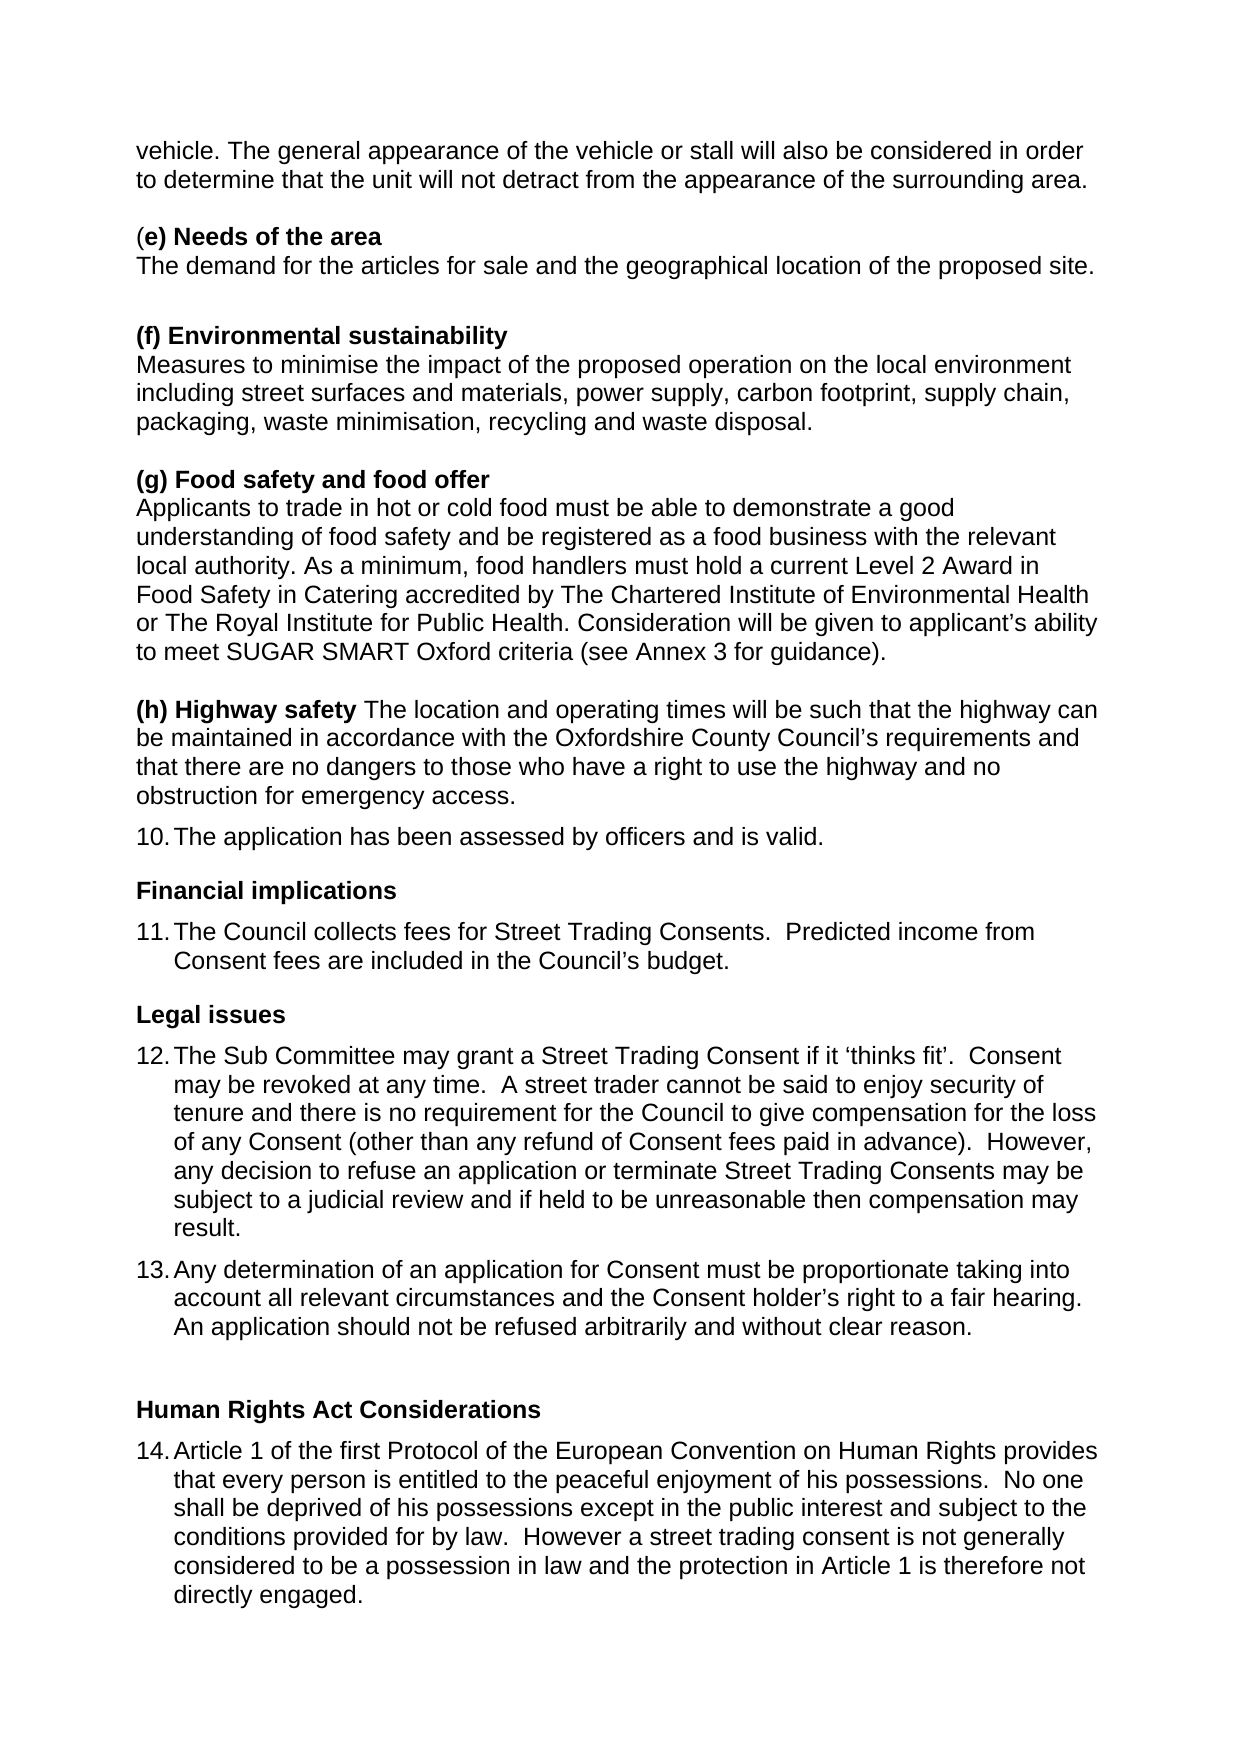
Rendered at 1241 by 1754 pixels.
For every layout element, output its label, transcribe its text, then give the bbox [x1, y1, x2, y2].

list The Council collects fees for Street Trading Consents. Predicted income from Consent fees are included in the Council’s budget. [136, 917, 1104, 974]
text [136, 136, 1104, 193]
text (e) Needs of the area [136, 222, 1104, 251]
list Any determination of an application for Consent must be proportionate taking into account all relevant circumstances and the Consent holder’s right to a fair hearing. An application should not be refused arbitrarily and without clear reason. [136, 1254, 1104, 1341]
text (g) Food safety and food offer [136, 464, 1104, 493]
text Measures to minimise the impact of the proposed operation on the local environment including street surfaces and materials, power supply, carbon footprint, supply chain, packaging, waste minimisation, recycling and waste disposal. [136, 349, 1104, 436]
subtitle Financial implications [136, 876, 1104, 904]
text The demand for the articles for sale and the geographical location of the proposed site. [136, 251, 1104, 279]
subtitle Legal issues [136, 999, 1104, 1028]
text (f) Environmental sustainability [136, 321, 1104, 349]
list The Sub Committee may grant a Street Trading Consent if it ‘thinks fit’. Consent may be revoked at any time. A street trader cannot be said to enjoy security of tenure and there is no requirement for the Council to give compensation for the loss of any Consent (other than any refund of Consent fees paid in advance). However, any decision to refuse an application or terminate Street Trading Consents may be subject to a judicial review and if held to be unreasonable then compensation may result. [136, 1041, 1104, 1242]
list Human Rights Act Considerations [136, 1394, 1104, 1423]
text (h) Highway safety The location and operating times will be such that the highway can be maintained in accordance with the Oxfordshire County Council’s requirements and that there are no dangers to those who have a right to use the highway and no obstruction for emergency access. [136, 694, 1104, 809]
list The application has been assessed by officers and is valid. [136, 822, 1104, 851]
text Applicants to trade in hot or cold food must be able to demonstrate a good understanding of food safety and be registered as a food business with the relevant local authority. As a minimum, food handlers must hold a current Level 2 Award in Food Safety in Catering accredited by The Chartered Institute of Environmental Health or The Royal Institute for Public Health. Consideration will be given to applicant’s ability to meet SUGAR SMART Oxford criteria (see Annex 3 for guidance). [136, 493, 1104, 666]
list Article 1 of the first Protocol of the European Convention on Human Rights provides that every person is entitled to the peaceful enjoyment of his possessions. No one shall be deprived of his possessions except in the public interest and subject to the conditions provided for by law. However a street trading consent is not generally considered to be a possession in law and the protection in Article 1 is therefore not directly engaged. [136, 1436, 1104, 1608]
